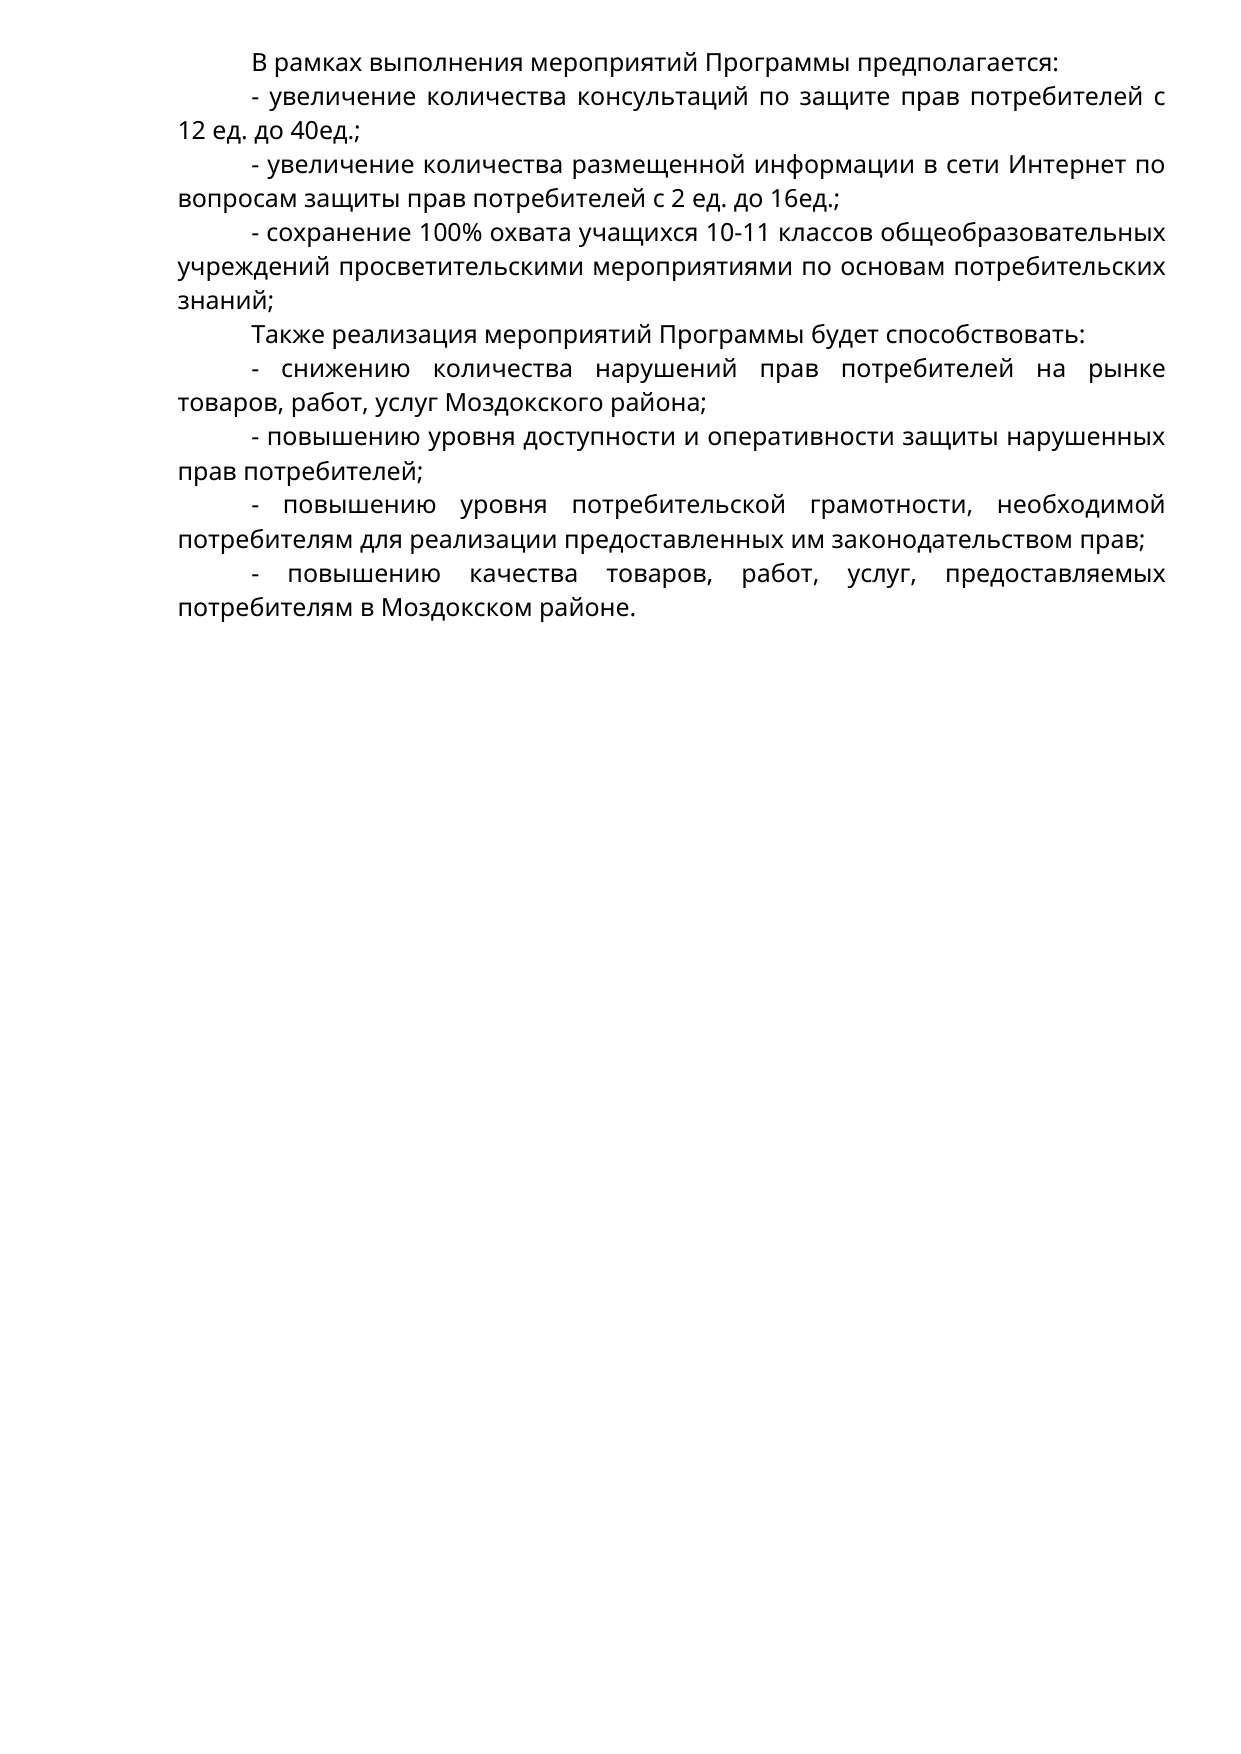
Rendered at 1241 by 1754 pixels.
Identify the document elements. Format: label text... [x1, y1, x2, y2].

text - увеличение количества консультаций по защите прав потребителей с 12 ед. до 40ед.; [177, 78, 1167, 147]
text - снижению количества нарушений прав потребителей на рынке товаров, работ, услуг Моздокского района; [177, 351, 1167, 419]
text - повышению уровня доступности и оперативности защиты нарушенных прав потребителей; [177, 419, 1167, 487]
text - повышению уровня потребительской грамотности, необходимой потребителям для реализации предоставленных им законодательством прав; [177, 487, 1167, 555]
subtitle - повышению качества товаров, работ, услуг, предоставляемых потребителям в Моздокском районе. [177, 555, 1167, 623]
text Также реализация мероприятий Программы будет способствовать: [177, 317, 1167, 351]
text - сохранение 100% охвата учащихся 10-11 классов общеобразовательных учреждений просветительскими мероприятиями по основам потребительских знаний; [177, 215, 1167, 317]
text В рамках выполнения мероприятий Программы предполагается: [177, 44, 1167, 78]
text - увеличение количества размещенной информации в сети Интернет по вопросам защиты прав потребителей с 2 ед. до 16ед.; [177, 147, 1167, 215]
